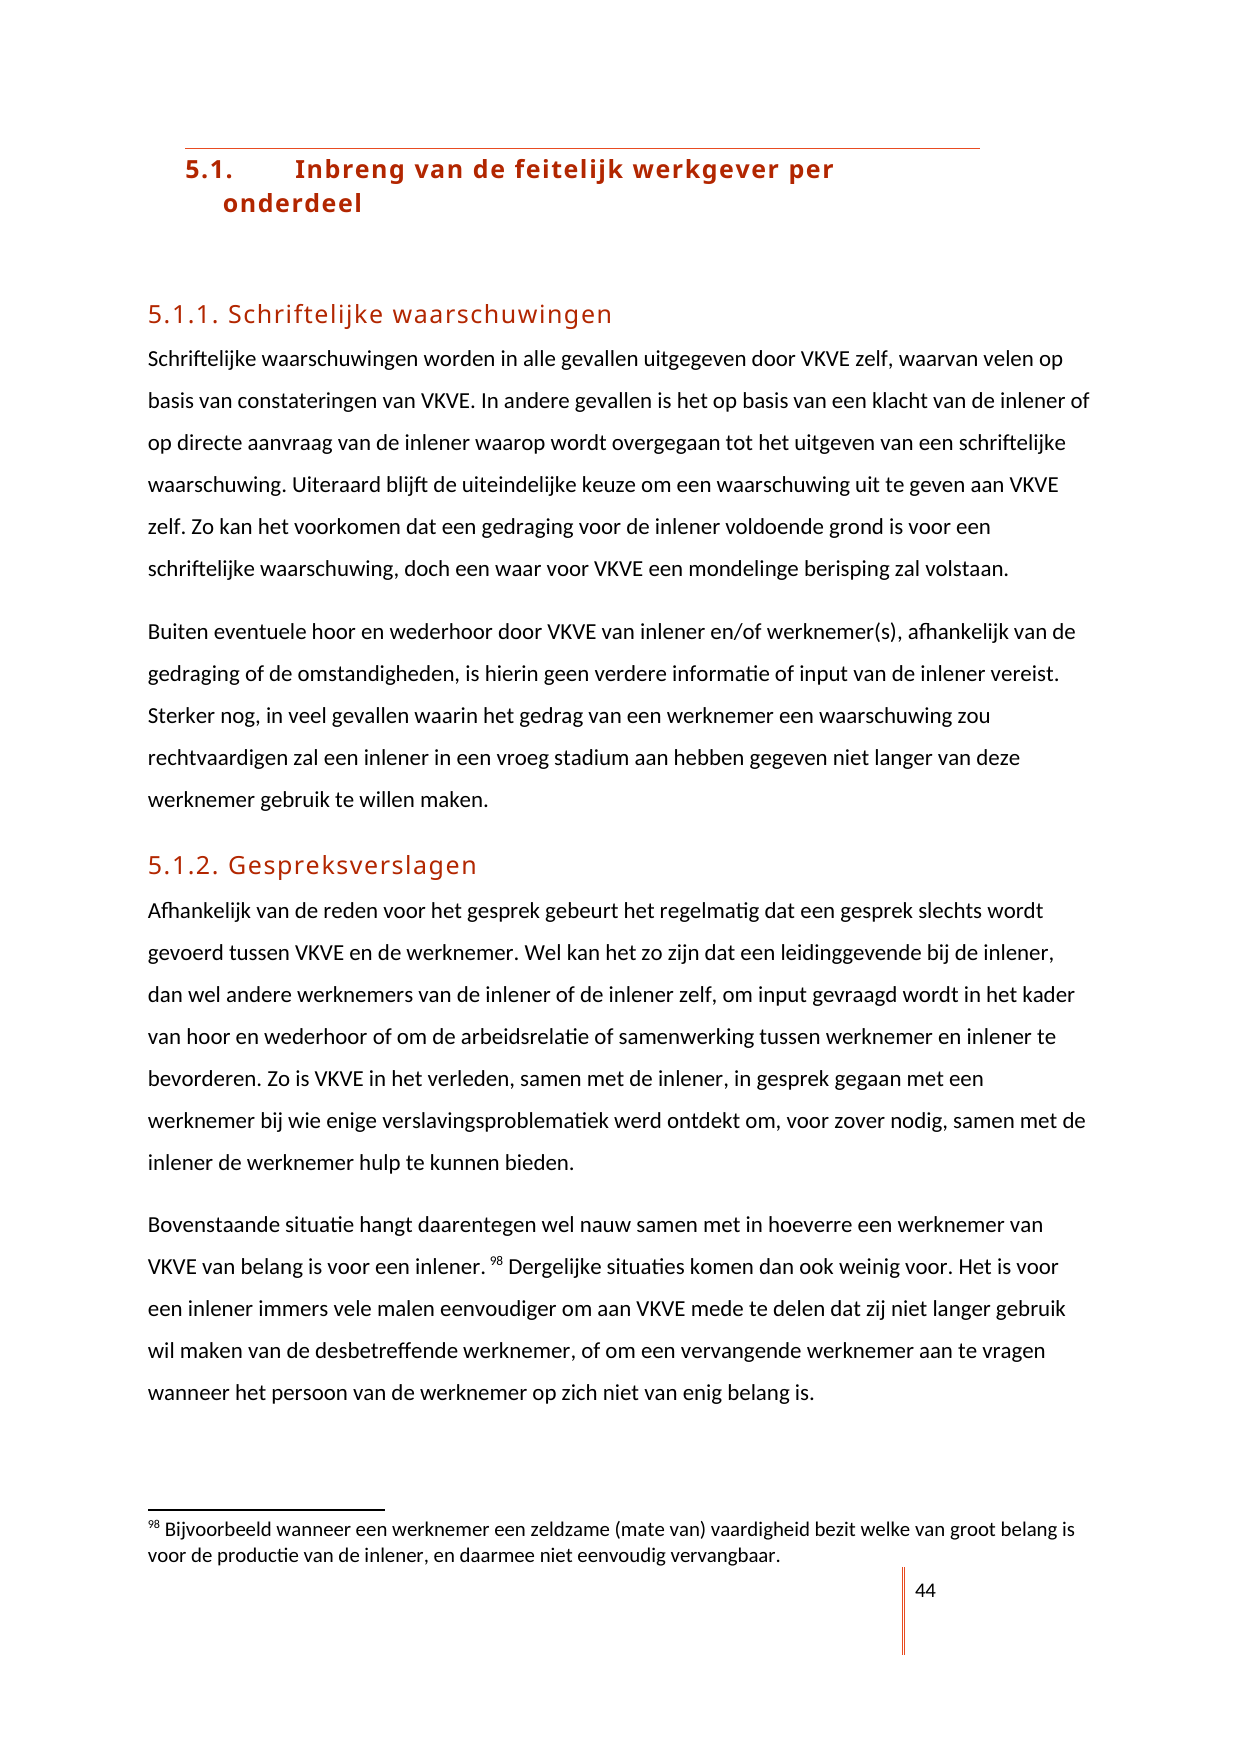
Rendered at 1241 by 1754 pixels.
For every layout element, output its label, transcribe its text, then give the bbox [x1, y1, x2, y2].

text Buiten eventuele hoor en wederhoor door VKVE van inlener en/of werknemer(s), afhankelijk van de gedraging of de omstandigheden, is hierin geen verdere informatie of input van de inlener vereist. Sterker nog, in veel gevallen waarin het gedrag van een werknemer een waarschuwing zou rechtvaardigen zal een inlener in een vroeg stadium aan hebben gegeven niet langer van deze werknemer gebruik te willen maken. [148, 617, 1093, 813]
text Bovenstaande situatie hangt daarentegen wel nauw samen met in hoeverre een werknemer van VKVE van belang is voor een inlener. Dergelijke situaties komen dan ook weinig voor. Het is voor een inlener immers vele malen eenvoudiger om aan VKVE mede te delen dat zij niet langer gebruik wil maken van de desbetreffende werknemer, of om een vervangende werknemer aan te vragen wanneer het persoon van de werknemer op zich niet van enig belang is. [148, 1211, 1093, 1406]
text 5.1.1. Schriftelijke waarschuwingen Schriftelijke waarschuwingen worden in alle gevallen uitgegeven door VKVE zelf, waarvan velen op basis van constateringen van VKVE. In andere gevallen is het op basis van een klacht van de inlener of op directe aanvraag van de inlener waarop wordt overgegaan tot het uitgeven van een schriftelijke waarschuwing. Uiteraard blijft de uiteindelijke keuze om een waarschuwing uit te geven aan VKVE zelf. Zo kan het voorkomen dat een gedraging voor de inlener voldoende grond is voor een schriftelijke waarschuwing, doch een waar voor VKVE een mondelinge berisping zal volstaan. [148, 296, 1093, 582]
text 5.1.2. Gespreksverslagen Afhankelijk van de reden voor het gesprek gebeurt het regelmatig dat een gesprek slechts wordt gevoerd tussen VKVE en de werknemer. Wel kan het zo zijn dat een leidinggevende bij de inlener, dan wel andere werknemers van de inlener of de inlener zelf, om input gevraagd wordt in het kader van hoor en wederhoor of om de arbeidsrelatie of samenwerking tussen werknemer en inlener te bevorderen. Zo is VKVE in het verleden, samen met de inlener, in gesprek gegaan met een werknemer bij wie enige verslavingsproblematiek werd ontdekt om, voor zover nodig, samen met de inlener de werknemer hulp te kunnen bieden. [148, 848, 1093, 1176]
subtitle Inbreng van de feitelijk werkgever per onderdeel [185, 149, 980, 219]
